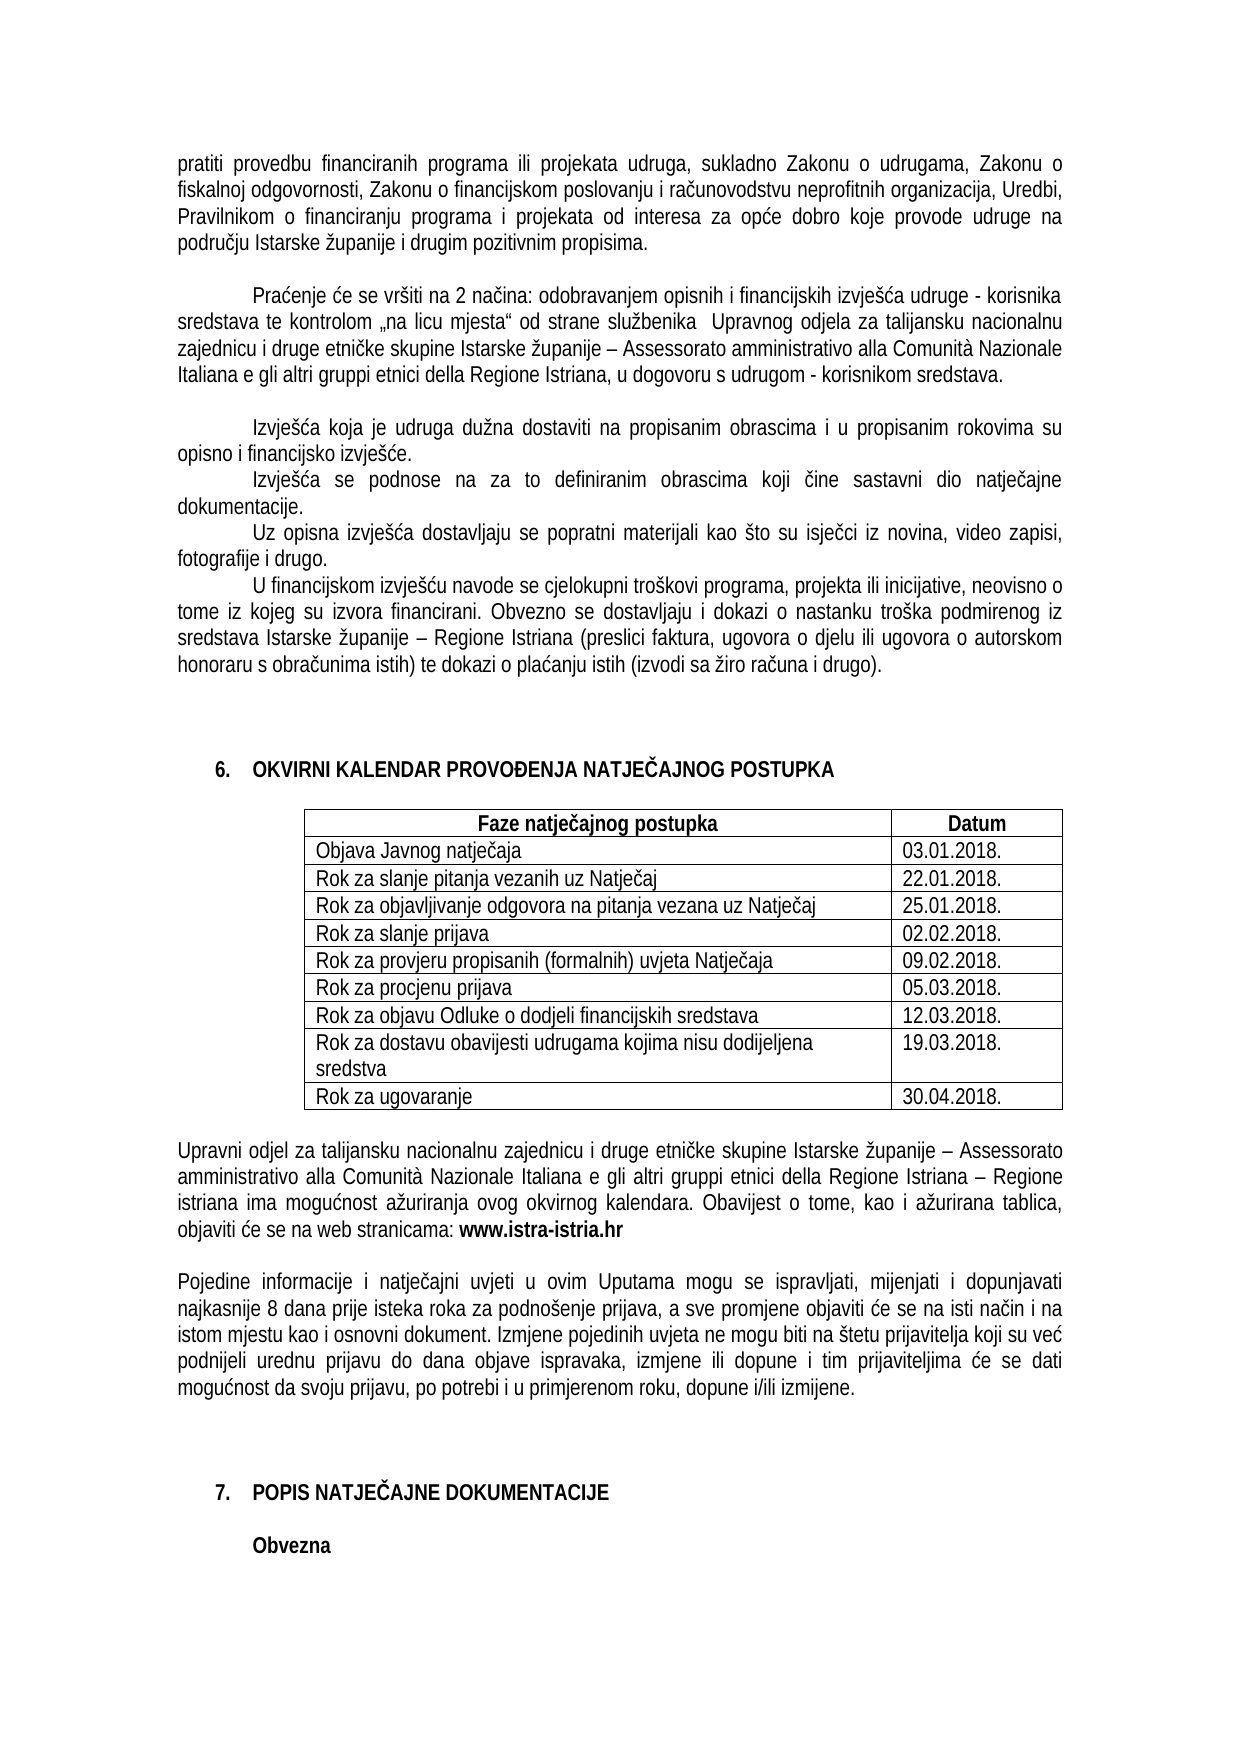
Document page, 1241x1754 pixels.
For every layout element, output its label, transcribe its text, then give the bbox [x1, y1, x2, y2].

table_cell Rok za slanje pitanja vezanih uz Natječaj [305, 865, 891, 891]
table_cell 09.02.2018. [892, 947, 1062, 973]
list POPIS NATJEČAJNE DOKUMENTACIJE [215, 1479, 1063, 1506]
text U financijskom izvješću navode se cjelokupni troškovi programa, projekta ili inicijative, neovisno o tome iz kojeg su izvora financirani. Obvezno se dostavljaju i dokazi o nastanku troška podmirenog iz sredstava Istarske županije – Regione Istriana (preslici faktura, ugovora o djelu ili ugovora o autorskom honoraru s obračunima istih) te dokazi o plaćanju istih (izvodi sa žiro računa i drugo). [177, 572, 1063, 677]
table_cell 25.01.2018. [892, 892, 1062, 918]
text Izvješća se podnose na za to definiranim obrascima koji čine sastavni dio natječajne dokumentacije. [177, 466, 1063, 519]
table_header Datum [892, 810, 1062, 836]
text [177, 150, 1063, 255]
table_cell Rok za procjenu prijava [305, 974, 891, 1001]
text Izvješća koja je udruga dužna dostaviti na propisanim obrascima i u propisanim rokovima su opisno i financijsko izvješće. [177, 413, 1063, 466]
table_cell Rok za provjeru propisanih (formalnih) uvjeta Natječaja [305, 947, 891, 973]
table_cell Objava Javnog natječaja [305, 837, 891, 864]
table_cell Rok za objavu Odluke o dodjeli financijskih sredstava [305, 1002, 891, 1028]
text Uz opisna izvješća dostavljaju se popratni materijali kao što su isječci iz novina, video zapisi, fotografije i drugo. [177, 519, 1063, 572]
table_cell 03.01.2018. [892, 837, 1062, 864]
text Obvezna [252, 1532, 1063, 1558]
text Pojedine informacije i natječajni uvjeti u ovim Uputama mogu se ispravljati, mijenjati i dopunjavati najkasnije 8 dana prije isteka roka za podnošenje prijava, a sve promjene objaviti će se na isti način i na istom mjestu kao i osnovni dokument. Izmjene pojedinih uvjeta ne mogu biti na štetu prijavitelja koji su već podnijeli urednu prijavu do dana objave ispravaka, izmjene ili dopune i tim prijaviteljima će se dati mogućnost da svoju prijavu, po potrebi i u primjerenom roku, dopune i/ili izmijene. [177, 1268, 1063, 1400]
table_cell 19.03.2018. [892, 1029, 1062, 1082]
table_cell Rok za slanje prijava [305, 920, 891, 946]
text Upravni odjel za talijansku nacionalnu zajednicu i druge etničke skupine Istarske županije – Assessorato amministrativo alla Comunità Nazionale Italiana e gli altri gruppi etnici della Regione Istriana – Regione istriana ima mogućnost ažuriranja ovog okvirnog kalendara. Obavijest o tome, kao i ažurirana tablica, objaviti će se na web stranicama: www.istra-istria.hr [177, 1137, 1063, 1242]
table_cell 02.02.2018. [892, 920, 1062, 946]
list OKVIRNI KALENDAR PROVOĐENJA NATJEČAJNOG POSTUPKA [215, 756, 1063, 782]
table_cell 12.03.2018. [892, 1002, 1062, 1028]
table_cell 22.01.2018. [892, 865, 1062, 891]
table_cell 05.03.2018. [892, 974, 1062, 1001]
table_cell Rok za ugovaranje [305, 1083, 891, 1109]
table_cell 30.04.2018. [892, 1083, 1062, 1109]
table_header Faze natječajnog postupka [305, 810, 891, 836]
text Praćenje će se vršiti na 2 načina: odobravanjem opisnih i financijskih izvješća udruge - korisnika sredstava te kontrolom „na licu mjesta“ od strane službenika Upravnog odjela za talijansku nacionalnu zajednicu i druge etničke skupine Istarske županije – Assessorato amministrativo alla Comunità Nazionale Italiana e gli altri gruppi etnici della Regione Istriana, u dogovoru s udrugom - korisnikom sredstava. [177, 282, 1063, 387]
table_cell Rok za objavljivanje odgovora na pitanja vezana uz Natječaj [305, 892, 891, 918]
table_cell Rok za dostavu obavijesti udrugama kojima nisu dodijeljena sredstva [305, 1029, 891, 1082]
